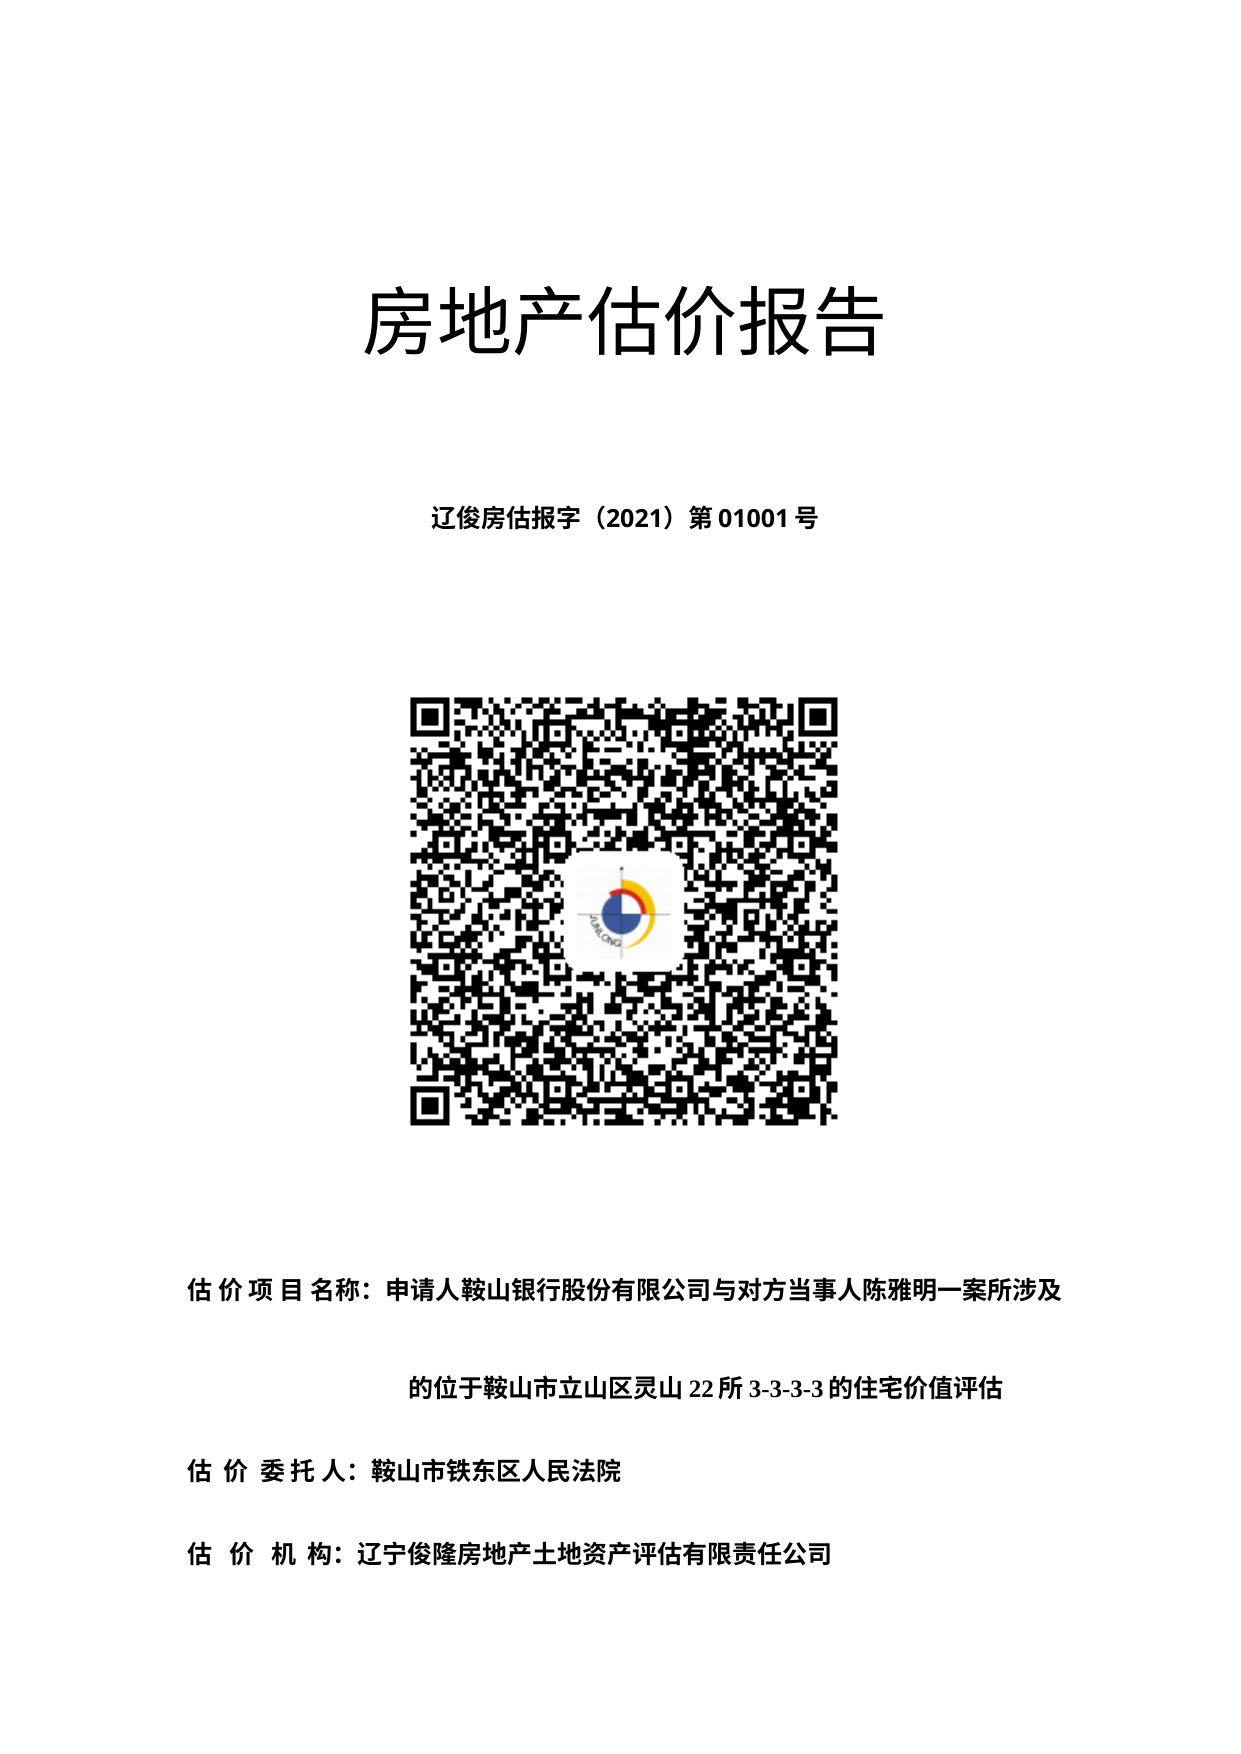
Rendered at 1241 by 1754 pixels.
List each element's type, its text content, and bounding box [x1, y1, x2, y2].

text 辽俊房估报字（2021）第01001号 [187, 484, 1063, 549]
text 估 价 委 托 人：鞍山市铁东区人民法院 [187, 1437, 1063, 1502]
text 估 价 机 构：辽宁俊隆房地产土地资产评估有限责任公司 [187, 1520, 1063, 1585]
picture [406, 694, 844, 1132]
text 估 价 项 目 名称：申请人鞍山银行股份有限公司与对方当事人陈雅明一案所涉及的位于鞍山市立山区灵山22所3-3-3-3的住宅价值评估 [187, 1256, 1063, 1419]
text 房地产估价报告 [187, 252, 1063, 382]
